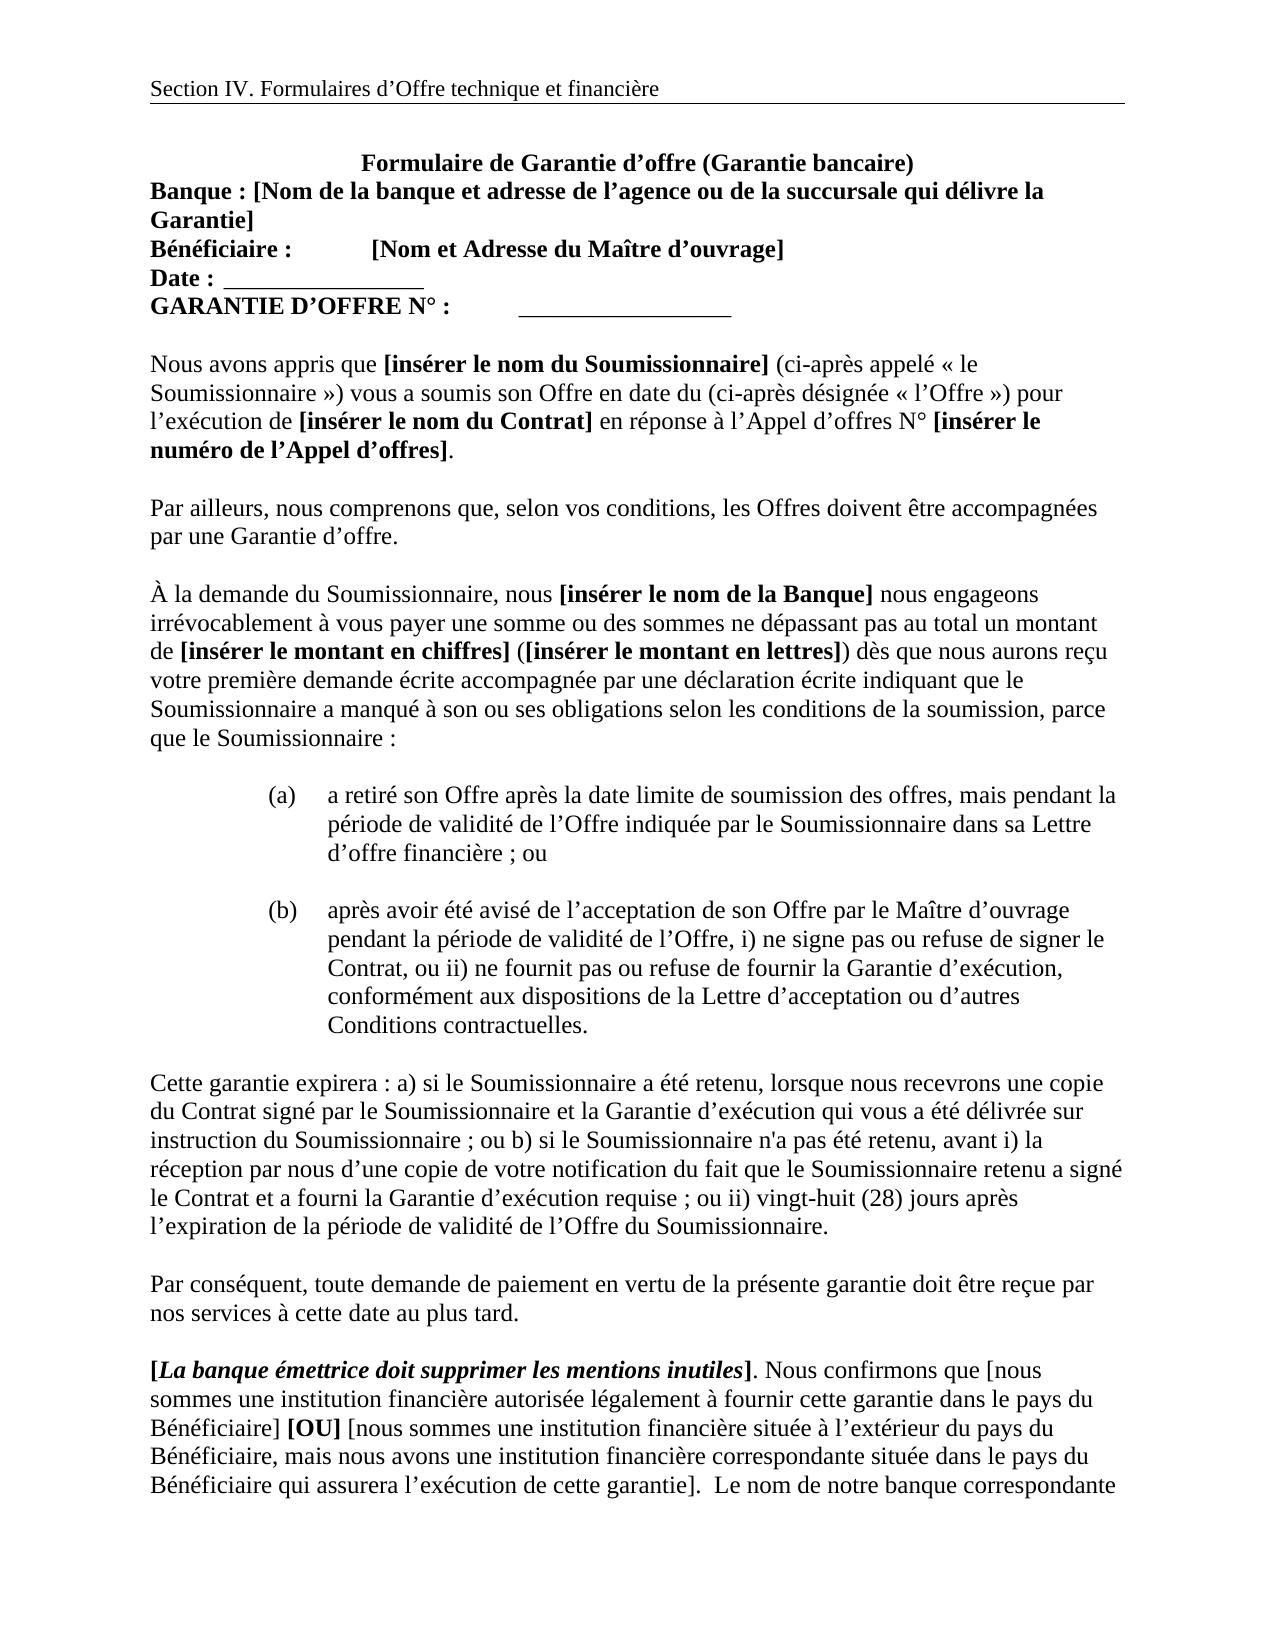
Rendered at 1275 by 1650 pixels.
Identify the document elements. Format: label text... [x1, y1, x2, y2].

text GARANTIE D’OFFRE N° : _________________ [150, 291, 1125, 320]
text Bénéficiaire : [Nom et Adresse du Maître d’ouvrage] [150, 234, 1125, 263]
text Formulaire de Garantie d’offre (Garantie bancaire) [150, 148, 1125, 176]
text À la demande du Soumissionnaire, nous [insérer le nom de la Banque] nous engageons irrévocablement à vous payer une somme ou des sommes ne dépassant pas au total un montant de [insérer le montant en chiffres] ([insérer le montant en lettres]) dès que nous aurons reçu votre première demande écrite accompagnée par une déclaration écrite indiquant que le Soumissionnaire a manqué à son ou ses obligations selon les conditions de la soumission, parce que le Soumissionnaire : [150, 579, 1125, 751]
text Par conséquent, toute demande de paiement en vertu de la présente garantie doit être reçue par nos services à cette date au plus tard. [150, 1269, 1125, 1326]
list a retiré son Offre après la date limite de soumission des offres, mais pendant la période de validité de l’Offre indiquée par le Soumissionnaire dans sa Lettre d’offre financière ; ou [268, 780, 1125, 866]
text Banque : [Nom de la banque et adresse de l’agence ou de la succursale qui délivre la Garantie] [150, 176, 1125, 234]
text Date : ________________ [150, 263, 1125, 291]
text Par ailleurs, nous comprenons que, selon vos conditions, les Offres doivent être accompagnées par une Garantie d’offre. [150, 493, 1125, 550]
text Cette garantie expirera : a) si le Soumissionnaire a été retenu, lorsque nous recevrons une copie du Contrat signé par le Soumissionnaire et la Garantie d’exécution qui vous a été délivrée sur instruction du Soumissionnaire ; ou b) si le Soumissionnaire n'a pas été retenu, avant i) la réception par nous d’une copie de votre notification du fait que le Soumissionnaire retenu a signé le Contrat et a fourni la Garantie d’exécution requise ; ou ii) vingt-huit (28) jours après l’expiration de la période de validité de l’Offre du Soumissionnaire. [150, 1068, 1125, 1240]
list après avoir été avisé de l’acceptation de son Offre par le Maître d’ouvrage pendant la période de validité de l’Offre, i) ne signe pas ou refuse de signer le Contrat, ou ii) ne fournit pas ou refuse de fournir la Garantie d’exécution, conformément aux dispositions de la Lettre d’acceptation ou d’autres Conditions contractuelles. [268, 895, 1125, 1039]
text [150, 1355, 1125, 1499]
text Nous avons appris que [insérer le nom du Soumissionnaire] (ci-après appelé « le Soumissionnaire ») vous a soumis son Offre en date du (ci-après désignée « l’Offre ») pour l’exécution de [insérer le nom du Contrat] en réponse à l’Appel d’offres N° [insérer le numéro de l’Appel d’offres]. [150, 349, 1125, 464]
